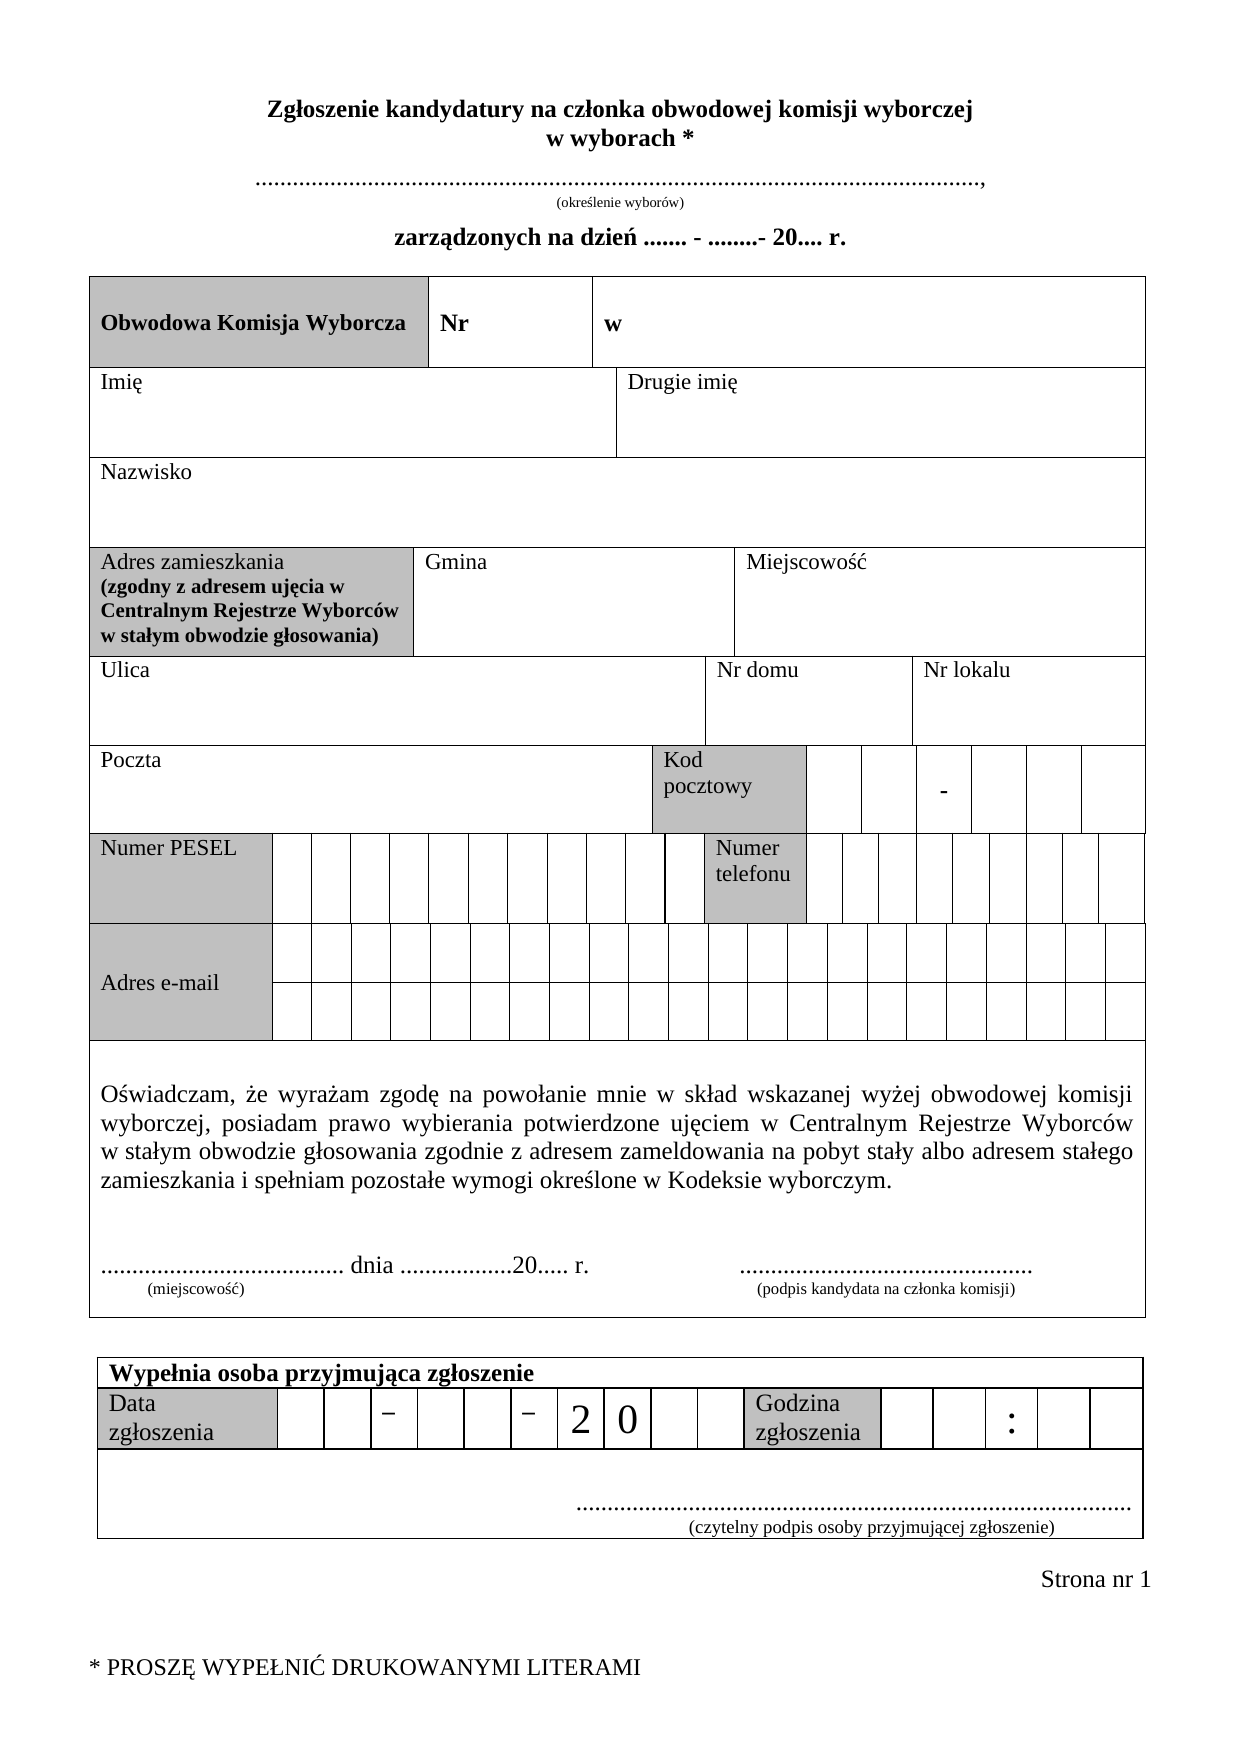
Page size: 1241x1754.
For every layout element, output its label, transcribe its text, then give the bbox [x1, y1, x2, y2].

table_cell [669, 983, 708, 1040]
table_cell Numer telefonu [705, 834, 806, 923]
table_cell [390, 834, 428, 923]
table_cell [550, 983, 589, 1040]
table_cell [273, 834, 311, 923]
table_cell [391, 983, 430, 1040]
table_cell [666, 834, 704, 923]
table_cell [868, 924, 906, 982]
text (określenie wyborów) [89, 194, 1152, 222]
table_cell _ [372, 1389, 417, 1448]
table_cell [590, 983, 628, 1040]
table_cell - [917, 746, 971, 833]
table_cell [429, 834, 468, 923]
text ...................................................................................................................., [89, 152, 1152, 194]
table_cell [788, 983, 827, 1040]
table_cell [273, 924, 311, 982]
table_cell [312, 983, 351, 1040]
table_cell 0 [605, 1389, 650, 1448]
table_cell Adres e-mail [90, 924, 272, 1040]
table_cell [431, 924, 470, 982]
table_cell [471, 924, 509, 982]
text zarządzonych na dzień ....... - ........- 20.... r. [89, 222, 1152, 251]
table_cell 2 [558, 1389, 603, 1448]
table_cell [947, 983, 986, 1040]
table_cell Nr lokalu [913, 657, 1145, 745]
table_cell Miejscowość [735, 548, 1145, 656]
table_cell [907, 924, 946, 982]
text Zgłoszenie kandydatury na członka obwodowej komisji wyborczej w wyborach * [89, 94, 1152, 152]
table_cell [698, 1389, 743, 1448]
table_cell [807, 834, 842, 923]
table_cell [391, 924, 430, 982]
table_cell [843, 834, 878, 923]
table_cell [273, 983, 311, 1040]
table_cell [1027, 924, 1065, 982]
table_cell [828, 983, 867, 1040]
table_cell [312, 834, 350, 923]
table_cell [510, 983, 549, 1040]
table_cell [1027, 746, 1081, 833]
table_cell Numer PESEL [90, 834, 272, 923]
table_cell [862, 746, 916, 833]
table_cell [1091, 1389, 1142, 1448]
table_cell [550, 924, 589, 982]
table_cell [652, 1389, 697, 1448]
table_cell [709, 983, 747, 1040]
table_header w [593, 277, 1145, 367]
table_cell Data zgłoszenia [98, 1389, 277, 1448]
table_cell [953, 834, 989, 923]
table_cell [1038, 1389, 1089, 1448]
table_cell [917, 834, 952, 923]
table_cell [868, 983, 906, 1040]
table_cell [312, 924, 351, 982]
table_cell [807, 746, 861, 833]
table_cell [418, 1389, 463, 1448]
table_cell Imię [90, 368, 616, 457]
text Strona nr 1 [89, 1564, 1152, 1593]
table_cell [351, 834, 389, 923]
table_cell [1082, 746, 1145, 833]
table_cell [629, 983, 668, 1040]
table_cell [629, 924, 668, 982]
table_cell [278, 1389, 323, 1448]
table_cell [709, 924, 747, 982]
table_cell [879, 834, 916, 923]
table_cell [972, 746, 1026, 833]
table_cell [987, 983, 1026, 1040]
table_cell [748, 983, 787, 1040]
table_cell Drugie imię [617, 368, 1145, 457]
table_cell Nazwisko [90, 458, 1145, 547]
table_cell [1027, 983, 1065, 1040]
table_cell [510, 924, 549, 982]
table_cell Adres zamieszkania (zgodny z adresem ujęcia w Centralnym Rejestrze Wyborców w stałym obwodzie głosowania) [90, 548, 413, 656]
table_cell [469, 834, 507, 923]
table_cell [1066, 983, 1105, 1040]
table_cell [431, 983, 470, 1040]
table_cell Poczta [90, 746, 652, 833]
table_cell [907, 983, 946, 1040]
table_header Obwodowa Komisja Wyborcza [90, 277, 428, 367]
table_cell Kod pocztowy [653, 746, 806, 833]
table_cell [1106, 924, 1145, 982]
table_cell Godzina zgłoszenia [745, 1389, 880, 1448]
table_cell [590, 924, 628, 982]
table_header Wypełnia osoba przyjmująca zgłoszenie [98, 1358, 1142, 1387]
table_cell _ [512, 1389, 557, 1448]
table_cell [1066, 924, 1105, 982]
table_cell [882, 1389, 932, 1448]
table_cell Gmina [414, 548, 734, 656]
table_cell [947, 924, 986, 982]
table_cell Ulica [90, 657, 705, 745]
table_cell [788, 924, 827, 982]
table_cell Nr domu [706, 657, 912, 745]
table_cell [471, 983, 509, 1040]
table_header Nr [429, 277, 592, 367]
table_cell [1063, 834, 1098, 923]
table_cell [828, 924, 867, 982]
table_cell [934, 1389, 985, 1448]
table_cell [352, 924, 390, 982]
table_cell [325, 1389, 370, 1448]
table_cell Oświadczam, że wyrażam zgodę na powołanie mnie w skład wskazanej wyżej obwodowej komisji wyborczej, posiadam prawo wybierania potwierdzone ujęciem w Centralnym Rejestrze Wyborców w stałym obwodzie głosowania zgodnie z adresem zameldowania na pobyt stały albo adresem stałego zamieszkania i spełniam pozostałe wymogi określone w Kodeksie wyborczym. ....................................... dnia ..................20..... r. ............................................... (miejscowość) (podpis kandydata na członka komisji) [90, 1041, 1145, 1317]
table_cell [990, 834, 1026, 923]
table_cell : [986, 1389, 1037, 1448]
table_cell [987, 924, 1026, 982]
table_cell [508, 834, 547, 923]
table_cell [669, 924, 708, 982]
table_cell [465, 1389, 510, 1448]
table_cell [587, 834, 625, 923]
table_cell ......................................................................................... (czytelny podpis osoby przyjmującej zgłoszenie) [98, 1450, 1142, 1537]
table_cell [1027, 834, 1062, 923]
table_cell [352, 983, 390, 1040]
table_cell [1099, 834, 1144, 923]
table_cell [1106, 983, 1145, 1040]
table_cell [548, 834, 586, 923]
table_cell [748, 924, 787, 982]
table_cell [626, 834, 664, 923]
